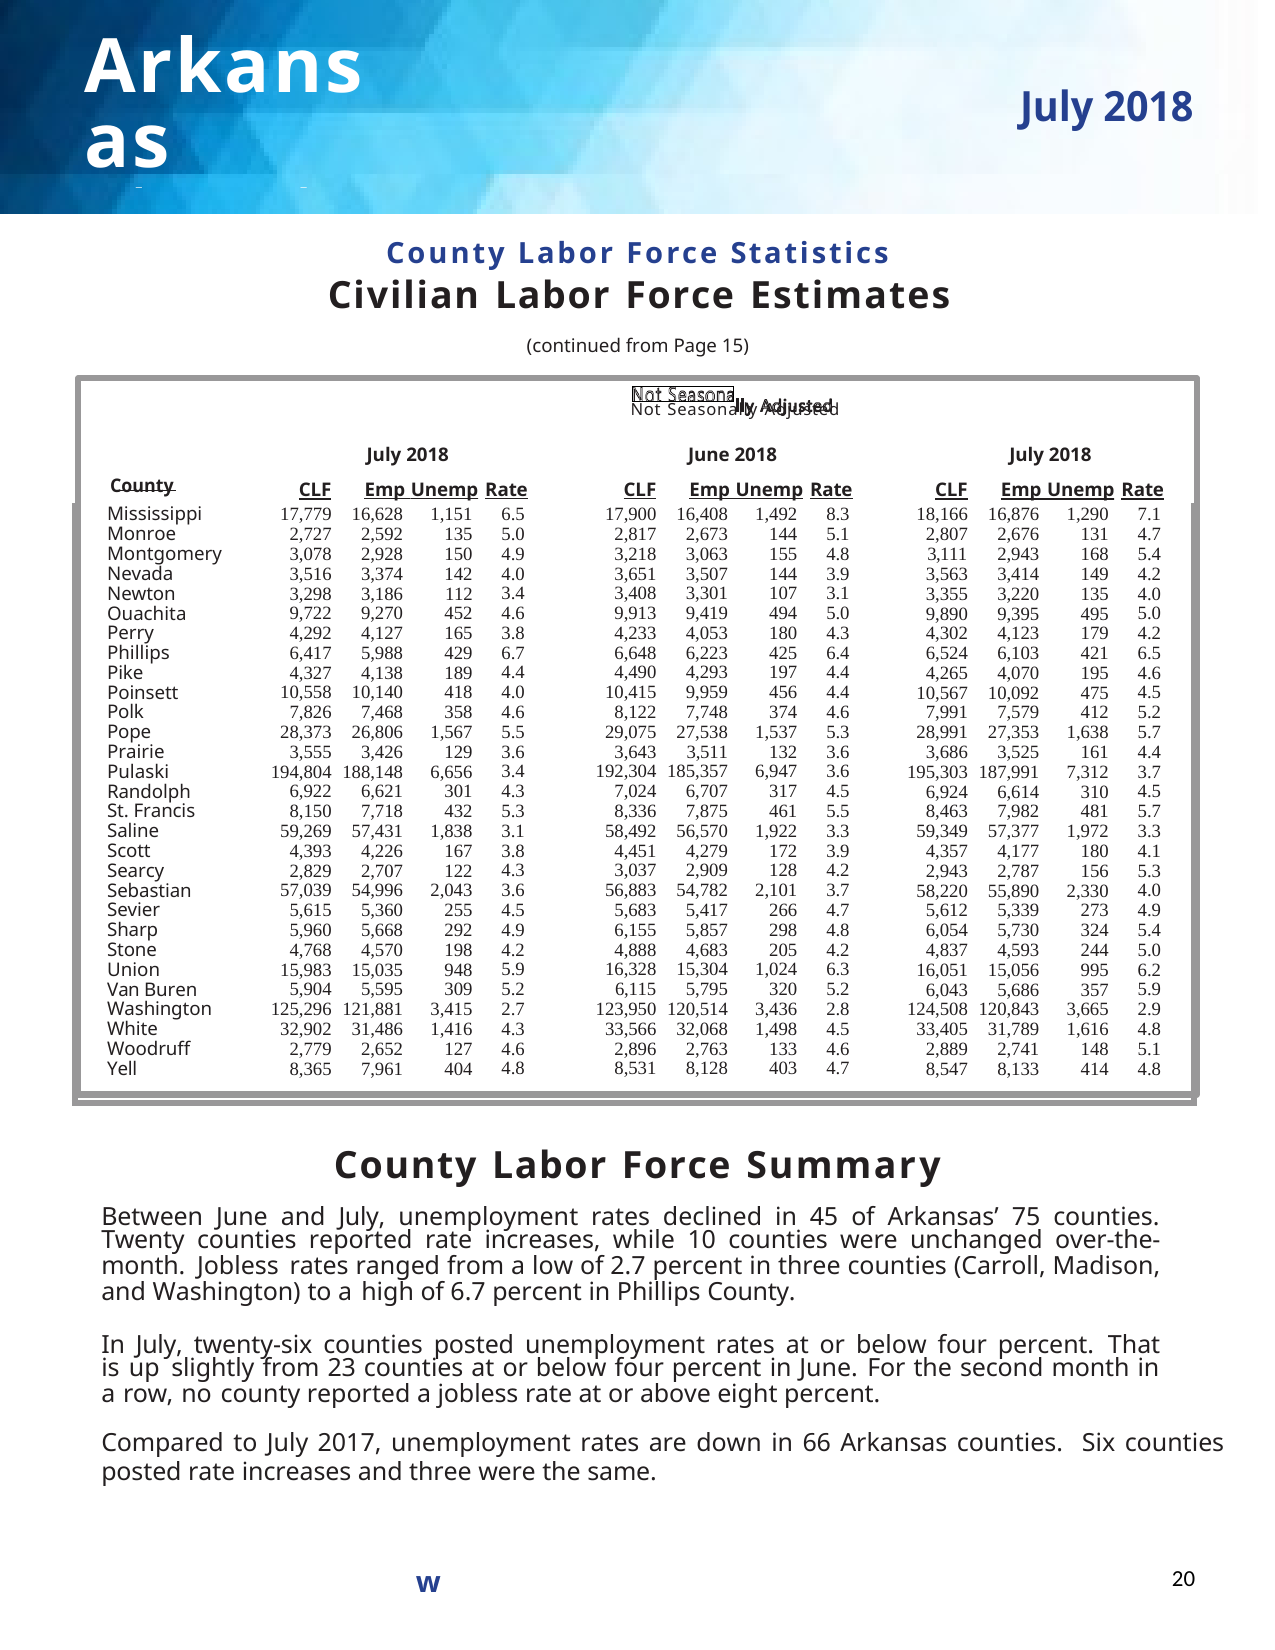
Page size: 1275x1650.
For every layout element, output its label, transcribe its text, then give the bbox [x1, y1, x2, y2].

table_cell 26,806 [337, 723, 417, 743]
table_cell 3,516 [245, 565, 337, 584]
table_cell 6,707 [662, 782, 741, 802]
picture [633, 387, 733, 401]
table_cell 5,417 [662, 901, 741, 921]
table_cell 6,054 [878, 921, 973, 941]
table_cell 3.4 [479, 763, 560, 782]
table_cell Mississippi [78, 503, 245, 525]
text Civilian Labor Force Estimates [173, 271, 1105, 318]
table_cell 244 [1053, 941, 1115, 960]
table_cell 5.9 [479, 960, 560, 980]
table_cell 5.5 [479, 723, 560, 743]
table_cell 1,838 [417, 822, 479, 842]
table_cell 4,226 [337, 842, 417, 861]
table_cell 9,270 [337, 604, 417, 624]
table_cell 192,304 [560, 763, 662, 782]
table_cell 16,408 [662, 503, 741, 525]
table_cell 58,220 [878, 881, 973, 901]
table_cell Pope [78, 723, 245, 743]
table_cell 3,555 [245, 743, 337, 762]
table_cell 1,922 [741, 822, 804, 842]
table_cell 2,727 [245, 525, 337, 545]
table_cell 5.3 [1115, 861, 1191, 881]
table_cell 6,922 [245, 782, 337, 802]
table_cell 180 [741, 624, 804, 644]
table_cell 6,417 [245, 644, 337, 663]
table_cell Union [78, 960, 245, 980]
table_cell Searcy [78, 861, 245, 881]
table_cell 56,883 [560, 881, 662, 901]
table_cell 3,301 [662, 584, 741, 604]
table_cell 161 [1053, 743, 1115, 762]
table_cell 54,782 [662, 881, 741, 901]
table_cell 3,037 [560, 861, 662, 881]
table_cell 5.0 [1115, 941, 1191, 960]
table_cell 4.1 [1115, 842, 1191, 861]
table_cell 135 [1053, 584, 1115, 604]
table_cell 8,122 [560, 703, 662, 723]
table_cell 4.3 [479, 782, 560, 802]
table_cell 9,419 [662, 604, 741, 624]
table_cell 150 [417, 545, 479, 564]
table_cell 7,312 [1053, 763, 1115, 782]
table_cell 144 [741, 565, 804, 584]
table_cell 4.4 [1115, 743, 1191, 762]
table_cell 3.6 [804, 763, 878, 782]
table_cell 165 [417, 624, 479, 644]
table_cell Randolph [78, 782, 245, 802]
table_cell 418 [417, 683, 479, 703]
table_cell 5.0 [479, 525, 560, 545]
table_cell 1,972 [1053, 822, 1115, 842]
table_cell 122 [417, 861, 479, 881]
table_cell 4.2 [1115, 565, 1191, 584]
table_cell 156 [1053, 861, 1115, 881]
table_cell 59,269 [245, 822, 337, 842]
table_cell 3.4 [479, 584, 560, 604]
table_cell 4.2 [1115, 624, 1191, 644]
table_header Rate [804, 436, 878, 502]
table_cell 2,817 [560, 525, 662, 545]
table_cell 3,218 [560, 545, 662, 564]
table_cell 27,538 [662, 723, 741, 743]
table_cell 4.5 [1115, 782, 1191, 802]
table_cell 3.6 [479, 881, 560, 901]
table_cell Saline [78, 822, 245, 842]
table_cell Monroe [78, 525, 245, 545]
table_cell 6,524 [878, 644, 973, 663]
table_cell 8.3 [804, 503, 878, 525]
table_cell 205 [741, 941, 804, 960]
table_cell 429 [417, 644, 479, 663]
table_cell 10,567 [878, 683, 973, 703]
table_cell 195 [1053, 664, 1115, 683]
table_cell 3,063 [662, 545, 741, 564]
table_cell 9,890 [878, 604, 973, 624]
table_cell 5,668 [337, 921, 417, 941]
table_cell 2,787 [973, 861, 1053, 881]
table_cell 16,628 [337, 503, 417, 525]
table_cell 15,983 [245, 960, 337, 980]
table_cell 2,943 [973, 545, 1053, 564]
table_cell Sharp [78, 921, 245, 941]
table_cell Prairie [78, 743, 245, 762]
table_cell 5,988 [337, 644, 417, 663]
table_cell 3.3 [804, 822, 878, 842]
table_header CLF [878, 436, 973, 502]
table_cell 7.1 [1115, 503, 1191, 525]
table_cell 4.2 [804, 861, 878, 881]
table_cell 3,651 [560, 565, 662, 584]
table_cell 8,150 [245, 802, 337, 822]
table_cell 4,683 [662, 941, 741, 960]
table_cell 4,233 [560, 624, 662, 644]
table_cell 55,890 [973, 881, 1053, 901]
table_cell 195,303 [878, 763, 973, 782]
table_cell 4.9 [1115, 901, 1191, 921]
table_cell 4,127 [337, 624, 417, 644]
table_cell 317 [741, 782, 804, 802]
table_cell 5.7 [1115, 723, 1191, 743]
table_cell 5.4 [1115, 921, 1191, 941]
table_header Rate [479, 436, 560, 502]
table_cell 3,563 [878, 565, 973, 584]
table_cell 185,357 [662, 763, 741, 782]
table_cell 29,075 [560, 723, 662, 743]
table_cell 3,511 [662, 743, 741, 762]
text (continued from Page 15) [172, 332, 1103, 357]
text posted rate increases and three were the same. [101, 1457, 1275, 1486]
table_cell 5,360 [337, 901, 417, 921]
table_cell 948 [417, 960, 479, 980]
table_cell 2,829 [245, 861, 337, 881]
table_cell Nevada [78, 565, 245, 584]
table_cell 4.5 [804, 782, 878, 802]
table_cell 194,804 [245, 763, 337, 782]
table_cell 15,035 [337, 960, 417, 980]
table_cell 8,463 [878, 802, 973, 822]
table_cell 2,928 [337, 545, 417, 564]
table_cell 197 [741, 664, 804, 683]
table_cell 4.6 [1115, 664, 1191, 683]
table_cell 142 [417, 565, 479, 584]
table_cell 494 [741, 604, 804, 624]
table_cell 2,592 [337, 525, 417, 545]
table_cell 4.2 [804, 941, 878, 960]
table_cell 15,304 [662, 960, 741, 980]
table_cell 10,140 [337, 683, 417, 703]
table_cell 4.4 [804, 683, 878, 703]
table_cell 4,768 [245, 941, 337, 960]
table_cell 59,349 [878, 822, 973, 842]
table_cell 4.6 [479, 703, 560, 723]
table_cell 5.1 [804, 525, 878, 545]
table_cell 3,426 [337, 743, 417, 762]
table_cell 57,377 [973, 822, 1053, 842]
table_cell 8,336 [560, 802, 662, 822]
table_header CLF [560, 436, 662, 502]
table_cell 4.4 [479, 664, 560, 683]
table_cell 7,024 [560, 782, 662, 802]
table_cell 4.5 [479, 901, 560, 921]
table_cell 129 [417, 743, 479, 762]
text Compared to July 2017, unemployment rates are down in 66 Arkansas counties. Six counties [101, 1428, 1275, 1457]
table_cell 6,656 [417, 763, 479, 782]
table_cell 4.7 [1115, 525, 1191, 545]
table_cell 155 [741, 545, 804, 564]
table_cell 128 [741, 861, 804, 881]
table_cell 2,673 [662, 525, 741, 545]
table_cell 6,648 [560, 644, 662, 663]
table_cell 3.8 [479, 624, 560, 644]
table_cell 107 [741, 584, 804, 604]
table_cell 3.9 [804, 842, 878, 861]
table_cell 9,395 [973, 604, 1053, 624]
table_cell 3,220 [973, 584, 1053, 604]
table_cell 4,123 [973, 624, 1053, 644]
table_cell 292 [417, 921, 479, 941]
table_cell 5,683 [560, 901, 662, 921]
table_cell Newton [78, 584, 245, 604]
table_cell 7,748 [662, 703, 741, 723]
table_cell Ouachita [78, 604, 245, 624]
table_cell 1,537 [741, 723, 804, 743]
table_cell 57,039 [245, 881, 337, 901]
table_cell 3.9 [804, 565, 878, 584]
table_cell 56,570 [662, 822, 741, 842]
table_cell Poinsett [78, 683, 245, 703]
table_cell 3.7 [1115, 763, 1191, 782]
table_cell 273 [1053, 901, 1115, 921]
table_cell 4,593 [973, 941, 1053, 960]
table_header July 2018 Emp Unemp [337, 436, 479, 502]
table_cell 3,186 [337, 584, 417, 604]
table_cell Montgomery [78, 545, 245, 564]
table_cell 5,339 [973, 901, 1053, 921]
table_cell Pike [78, 664, 245, 683]
table_cell 4,292 [245, 624, 337, 644]
table_cell 4.8 [804, 921, 878, 941]
table_cell 4.3 [479, 861, 560, 881]
table_cell 310 [1053, 782, 1115, 802]
table_cell 3.6 [804, 743, 878, 762]
table_cell 4,357 [878, 842, 973, 861]
table_cell 4.0 [1115, 881, 1191, 901]
table_cell 131 [1053, 525, 1115, 545]
table_cell 9,959 [662, 683, 741, 703]
table_cell 198 [417, 941, 479, 960]
table_cell 4.3 [804, 624, 878, 644]
table_cell 2,909 [662, 861, 741, 881]
table_cell 6,924 [878, 782, 973, 802]
table_cell 27,353 [973, 723, 1053, 743]
table_cell 57,431 [337, 822, 417, 842]
table_cell 1,151 [417, 503, 479, 525]
table_cell 2,043 [417, 881, 479, 901]
table_cell 4.9 [479, 545, 560, 564]
table_cell 58,492 [560, 822, 662, 842]
table_cell 4,053 [662, 624, 741, 644]
table_cell 1,638 [1053, 723, 1115, 743]
table_cell St. Francis [78, 802, 245, 822]
table_cell 16,328 [560, 960, 662, 980]
table_cell 432 [417, 802, 479, 822]
table_cell 167 [417, 842, 479, 861]
table_cell 4,177 [973, 842, 1053, 861]
table_cell 4.0 [1115, 584, 1191, 604]
table_cell 6,947 [741, 763, 804, 782]
table_cell 5,730 [973, 921, 1053, 941]
table_cell 3,408 [560, 584, 662, 604]
table_header June 2018 Emp Unemp [662, 436, 804, 502]
table_cell 3,643 [560, 743, 662, 762]
table_cell 298 [741, 921, 804, 941]
table_cell 481 [1053, 802, 1115, 822]
table_cell 3.1 [479, 822, 560, 842]
table_cell 3,374 [337, 565, 417, 584]
table_cell 5.3 [479, 802, 560, 822]
table_cell 18,166 [878, 503, 973, 525]
table_cell 2,676 [973, 525, 1053, 545]
table_cell 187,991 [973, 763, 1053, 782]
table_cell Polk [78, 703, 245, 723]
table_cell 7,468 [337, 703, 417, 723]
text Between June and July, unemployment rates declined in 45 of Arkansas’ 75 counties. Twenty counties reported rate increases, while 10 counties were unchanged over-the-month. Jobless rates ranged from a low of 2.7 percent in three counties (Carroll, Madison, and Washington) to a high of 6.7 percent in Phillips County. [101, 1205, 1160, 1307]
table_cell 412 [1053, 703, 1115, 723]
table_cell 3.3 [1115, 822, 1191, 842]
subtitle County Labor Force Summary [136, 1138, 1138, 1189]
table_cell 9,913 [560, 604, 662, 624]
table_cell 4.9 [479, 921, 560, 941]
table_cell 5.4 [1115, 545, 1191, 564]
table_cell 461 [741, 802, 804, 822]
table_cell 2,330 [1053, 881, 1115, 901]
table_cell 7,826 [245, 703, 337, 723]
table_cell 4,302 [878, 624, 973, 644]
table_cell 425 [741, 644, 804, 663]
table_cell 301 [417, 782, 479, 802]
table_cell 172 [741, 842, 804, 861]
table_cell 9,722 [245, 604, 337, 624]
table_cell Perry [78, 624, 245, 644]
table_cell Scott [78, 842, 245, 861]
table_cell 2,807 [878, 525, 973, 545]
table_cell 4.6 [804, 703, 878, 723]
table_cell 179 [1053, 624, 1115, 644]
table_cell 6.5 [479, 503, 560, 525]
table_cell 6,614 [973, 782, 1053, 802]
table_cell 4,888 [560, 941, 662, 960]
table_cell 112 [417, 584, 479, 604]
table_cell 6,155 [560, 921, 662, 941]
table_cell 7,991 [878, 703, 973, 723]
table_cell 5.0 [1115, 604, 1191, 624]
table_header County CLF [75, 436, 337, 502]
table_cell 6,223 [662, 644, 741, 663]
table_cell 4.7 [804, 901, 878, 921]
table_cell 5.7 [1115, 802, 1191, 822]
table_cell 4.0 [479, 683, 560, 703]
table_cell 132 [741, 743, 804, 762]
table_cell 10,092 [973, 683, 1053, 703]
text In July, twenty-six counties posted unemployment rates at or below four percent. That is up slightly from 23 counties at or below four percent in June. For the second month in a row, no county reported a jobless rate at or above eight percent. [101, 1333, 1160, 1409]
table_cell 189 [417, 664, 479, 683]
table_cell 7,875 [662, 802, 741, 822]
table_cell 5,960 [245, 921, 337, 941]
table_cell 6.4 [804, 644, 878, 663]
table_cell 255 [417, 901, 479, 921]
table_cell 4,293 [662, 664, 741, 683]
table_cell Sebastian [78, 881, 245, 901]
table_cell 324 [1053, 921, 1115, 941]
table_cell 3.6 [479, 743, 560, 762]
table_cell 3,111 [878, 545, 973, 564]
table_cell 421 [1053, 644, 1115, 663]
table_cell 135 [417, 525, 479, 545]
table_cell 495 [1053, 604, 1115, 624]
table_cell 452 [417, 604, 479, 624]
table_cell 28,991 [878, 723, 973, 743]
table_cell 4,570 [337, 941, 417, 960]
table_cell 5.0 [804, 604, 878, 624]
table_cell 4.8 [804, 545, 878, 564]
table_cell 374 [741, 703, 804, 723]
table_cell 3.1 [804, 584, 878, 604]
table_cell 456 [741, 683, 804, 703]
table_cell 4.0 [479, 565, 560, 584]
table_cell 3,686 [878, 743, 973, 762]
table_cell 4,451 [560, 842, 662, 861]
table_cell 358 [417, 703, 479, 723]
table_cell 266 [741, 901, 804, 921]
table_cell 4.5 [1115, 683, 1191, 703]
table_cell 144 [741, 525, 804, 545]
table_cell 5.5 [804, 802, 878, 822]
table_cell 6.5 [1115, 644, 1191, 663]
table_cell 3,078 [245, 545, 337, 564]
table_cell 5,615 [245, 901, 337, 921]
picture [0, 0, 1272, 214]
table_cell 4.6 [479, 604, 560, 624]
table_cell 3.7 [804, 881, 878, 901]
table_cell 6,103 [973, 644, 1053, 663]
table_cell 3,525 [973, 743, 1053, 762]
table_cell 4,393 [245, 842, 337, 861]
table_cell Phillips [78, 644, 245, 663]
table_cell 1,492 [741, 503, 804, 525]
table_cell 5.2 [1115, 703, 1191, 723]
table_cell 5,857 [662, 921, 741, 941]
table_cell 10,415 [560, 683, 662, 703]
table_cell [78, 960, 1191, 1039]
table_cell 3,507 [662, 565, 741, 584]
table_cell 3,355 [878, 584, 973, 604]
table_header July 2018 Emp Unemp [973, 436, 1115, 502]
subtitle County Labor Force Statistics [173, 234, 1106, 271]
table_cell 7,579 [973, 703, 1053, 723]
table_cell 4,837 [878, 941, 973, 960]
table_cell 6,621 [337, 782, 417, 802]
table_cell 180 [1053, 842, 1115, 861]
table_cell 28,373 [245, 723, 337, 743]
table_cell 4,490 [560, 664, 662, 683]
table_cell 4,138 [337, 664, 417, 683]
table_cell 7,718 [337, 802, 417, 822]
table_header Rate [1115, 436, 1194, 502]
table_cell 54,996 [337, 881, 417, 901]
table_cell 3,298 [245, 584, 337, 604]
table_cell Pulaski [78, 763, 245, 782]
table_cell 5,612 [878, 901, 973, 921]
table_cell 475 [1053, 683, 1115, 703]
table_cell 2,943 [878, 861, 973, 881]
table_cell 4.4 [804, 664, 878, 683]
table_cell 4,265 [878, 664, 973, 683]
table_cell Sevier [78, 901, 245, 921]
table_cell 1,567 [417, 723, 479, 743]
table_cell 6.7 [479, 644, 560, 663]
table_cell 4,327 [245, 664, 337, 683]
table_cell 4,070 [973, 664, 1053, 683]
table_cell 3.8 [479, 842, 560, 861]
table_cell 2,101 [741, 881, 804, 901]
table_cell 4.2 [479, 941, 560, 960]
table_cell 149 [1053, 565, 1115, 584]
table_cell 7,982 [973, 802, 1053, 822]
table_cell 17,779 [245, 503, 337, 525]
table_cell Stone [78, 941, 245, 960]
table_cell 1,290 [1053, 503, 1115, 525]
table_cell 5.3 [804, 723, 878, 743]
table_cell 2,707 [337, 861, 417, 881]
table_cell 168 [1053, 545, 1115, 564]
table_cell 3,414 [973, 565, 1053, 584]
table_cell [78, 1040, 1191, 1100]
table_cell 17,900 [560, 503, 662, 525]
table_cell 16,876 [973, 503, 1053, 525]
table_cell 188,148 [337, 763, 417, 782]
table_cell 10,558 [245, 683, 337, 703]
table_cell 4,279 [662, 842, 741, 861]
